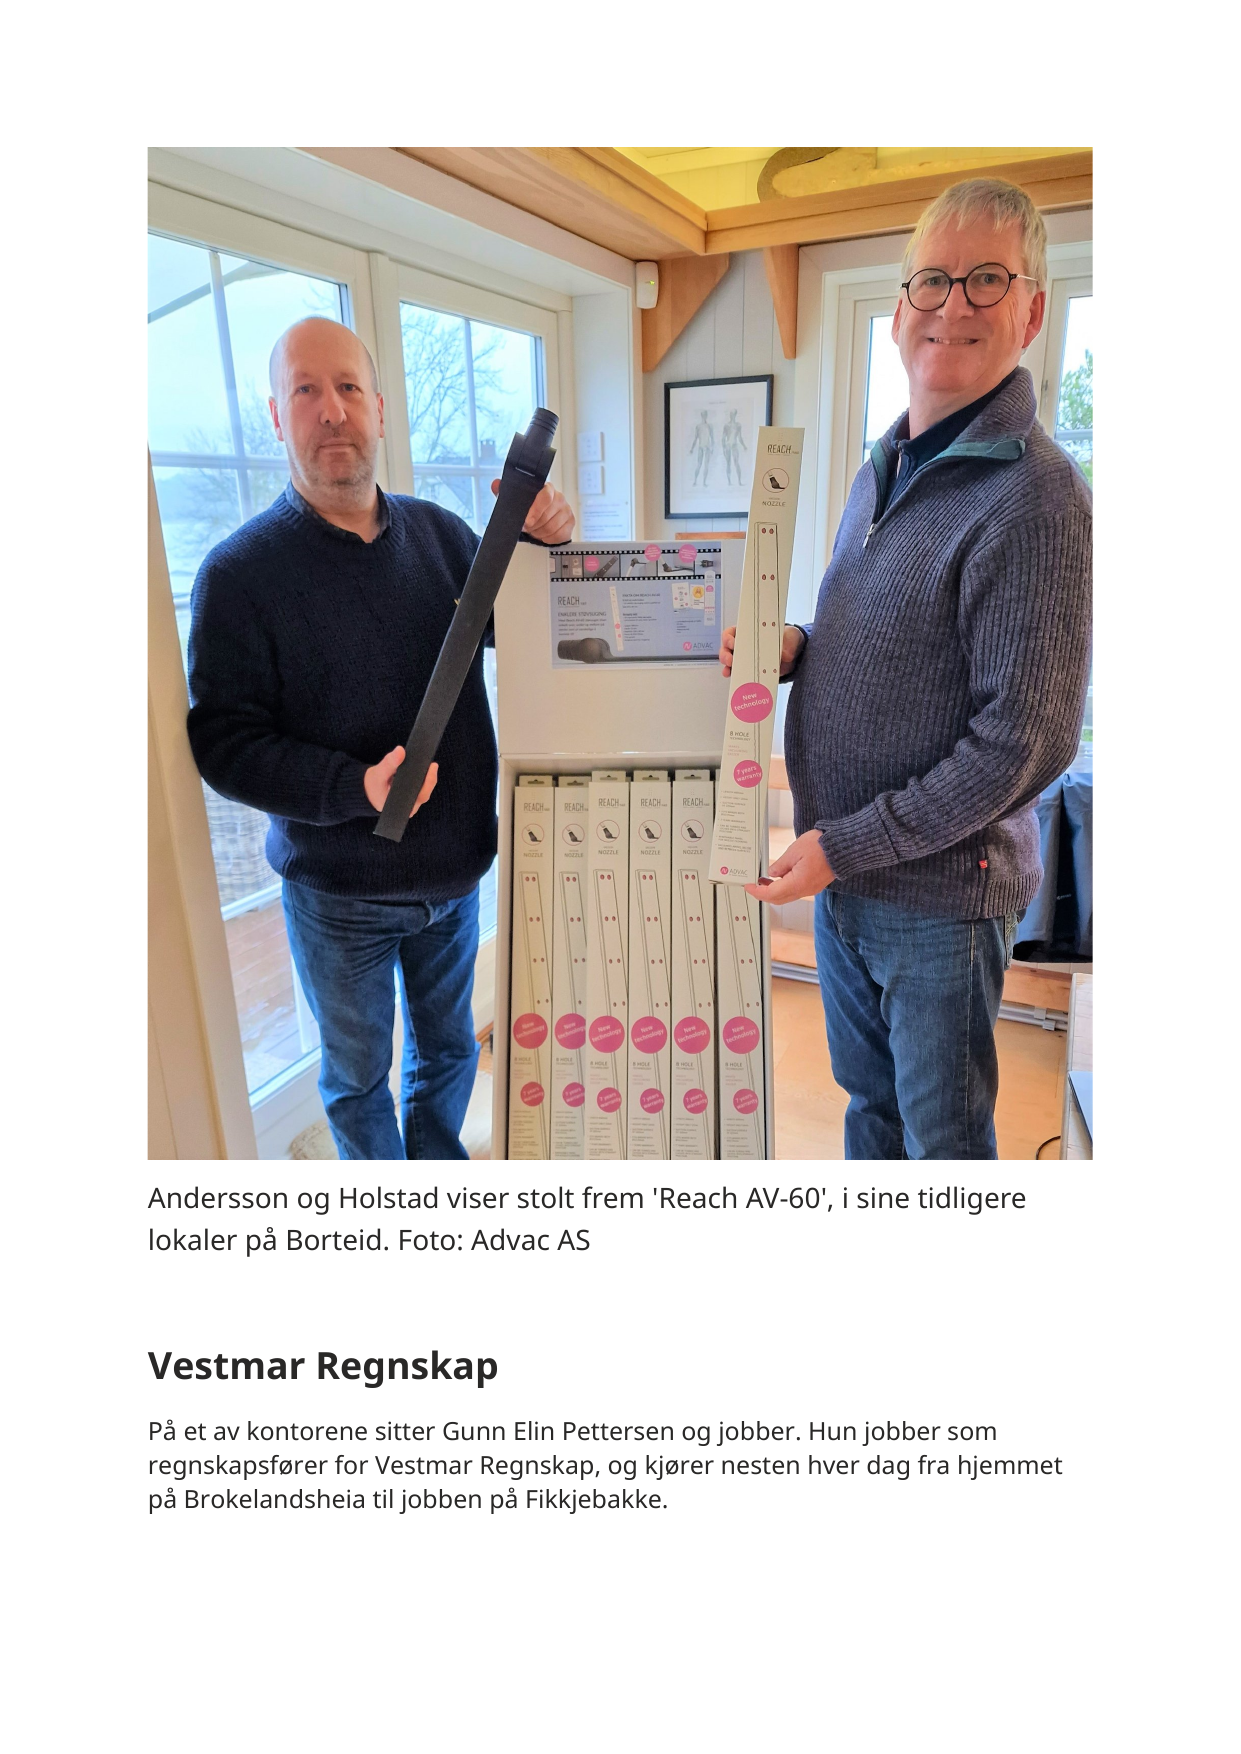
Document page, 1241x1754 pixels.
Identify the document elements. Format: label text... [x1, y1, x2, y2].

subtitle Vestmar Regnskap [148, 1339, 1093, 1391]
text Andersson og Holstad viser stolt frem 'Reach AV-60', i sine tidligere lokaler på Borteid. Foto: Advac AS [148, 1179, 1093, 1258]
picture [147, 147, 1093, 1160]
text På et av kontorene sitter Gunn Elin Pettersen og jobber. Hun jobber som regnskapsfører for Vestmar Regnskap, og kjører nesten hver dag fra hjemmet på Brokelandsheia til jobben på Fikkjebakke. [148, 1414, 1093, 1516]
